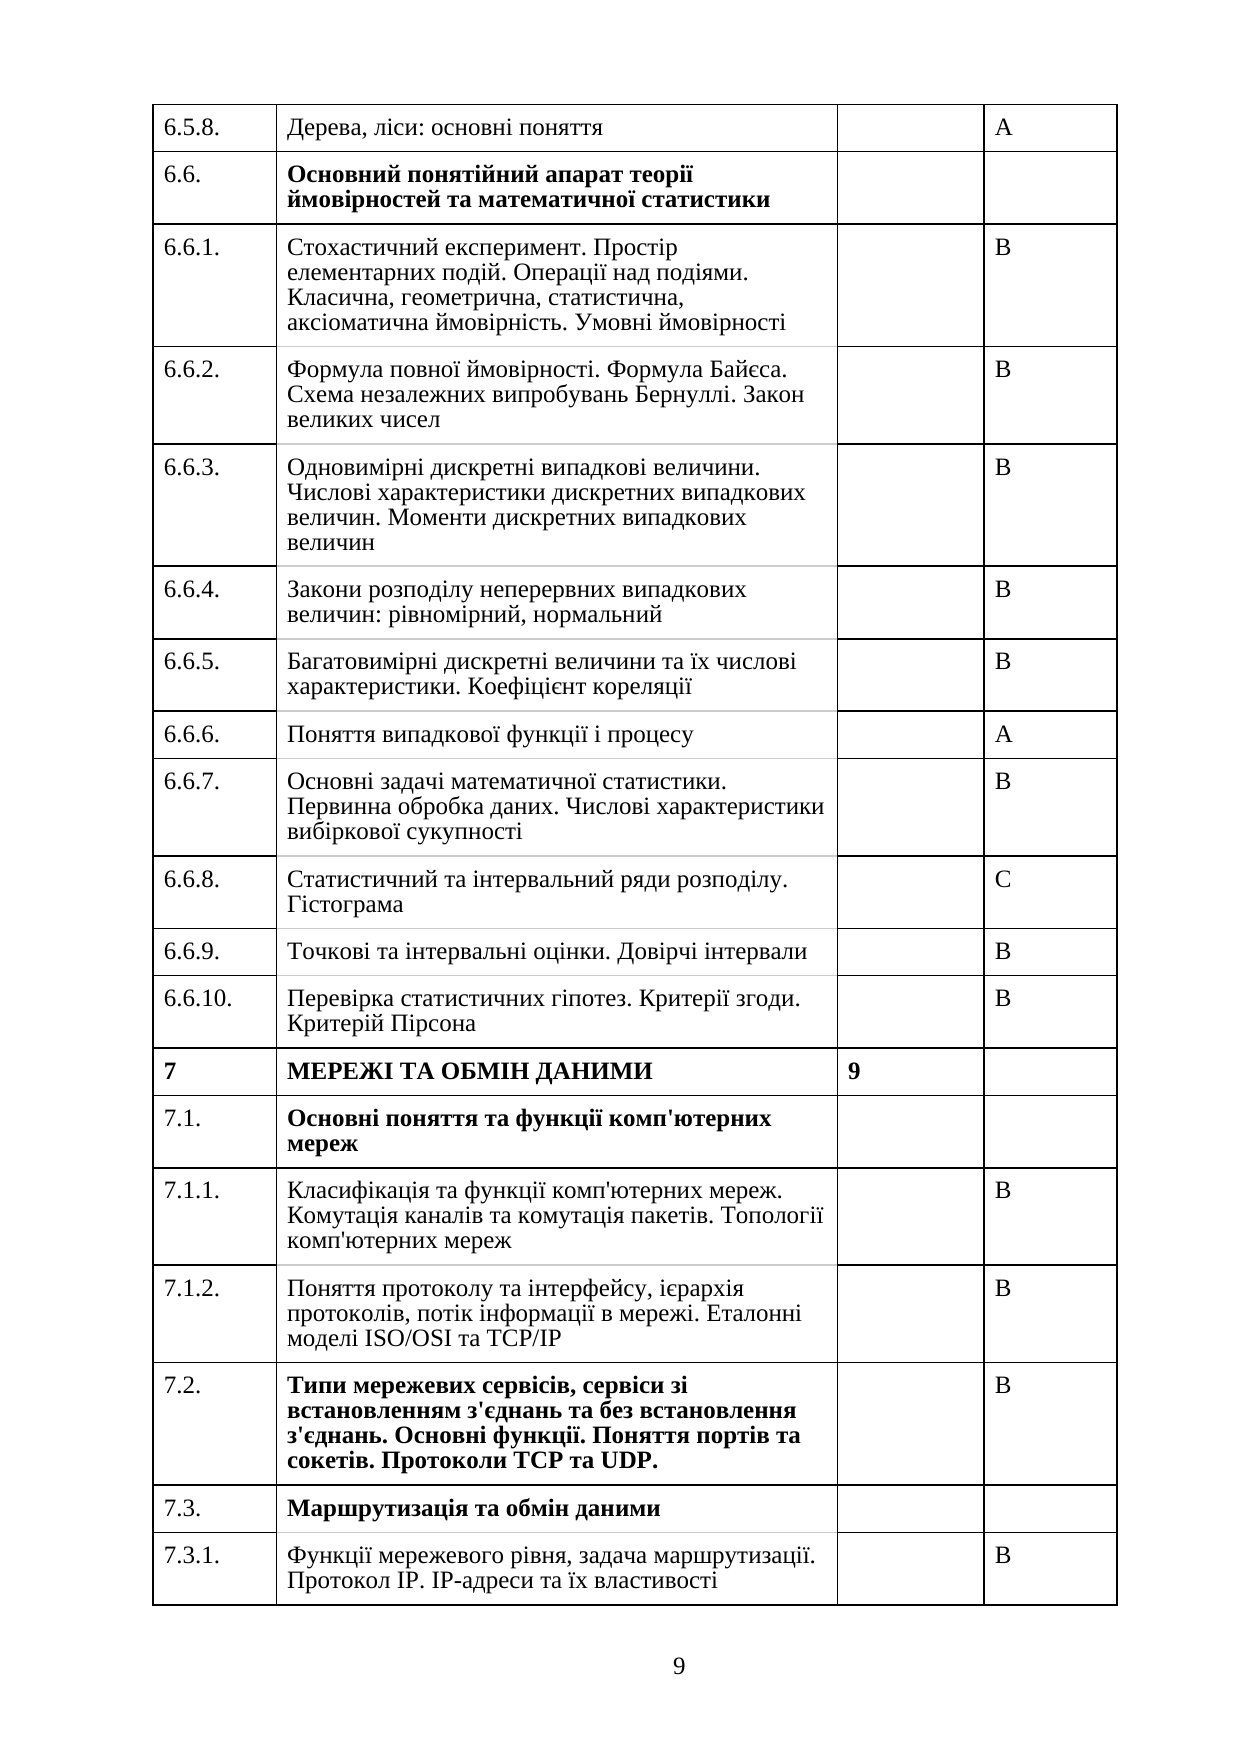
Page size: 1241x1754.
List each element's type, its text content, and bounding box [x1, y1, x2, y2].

table_cell [838, 712, 983, 758]
table_cell Формула повної ймовірності. Формула Байєса. Схема незалежних випробувань Бернуллі. Закон великих чисел [277, 347, 837, 443]
table_cell [985, 152, 1116, 223]
table_cell 6.6.10. [154, 976, 276, 1047]
table_cell В [985, 1533, 1116, 1604]
table_cell Точкові та інтервальні оцінки. Довірчі інтервали [277, 929, 837, 975]
table_cell 6.6.3. [154, 445, 276, 565]
table_cell [838, 640, 983, 710]
table_cell [838, 1096, 983, 1167]
table_cell [838, 1533, 983, 1604]
table_cell В [985, 347, 1116, 443]
table_cell В [985, 225, 1116, 346]
table_cell 6.6.6. [154, 712, 276, 758]
table_cell [838, 1266, 983, 1362]
table_cell В [985, 1266, 1116, 1362]
table_cell А [985, 105, 1116, 151]
table_cell 9 [838, 1049, 983, 1094]
table_cell 7.2. [154, 1363, 276, 1484]
table_cell [838, 1363, 983, 1484]
table_cell [838, 929, 983, 975]
table_cell Класифікація та функції комп'ютерних мереж. Комутація каналів та комутація пакетів. Топології комп'ютерних мереж [277, 1169, 837, 1264]
table_cell 7.1.2. [154, 1266, 276, 1362]
table_cell В [985, 567, 1116, 638]
table_cell Одновимірні дискретні випадкові величини. Числові характеристики дискретних випадкових величин. Моменти дискретних випадкових величин [277, 445, 837, 565]
table_cell [838, 105, 983, 151]
table_cell Основні поняття та функції комп'ютерних мереж [277, 1096, 837, 1167]
table_cell [838, 347, 983, 443]
table_cell 7.3.1. [154, 1533, 276, 1604]
table_cell 6.6.9. [154, 929, 276, 975]
table_cell МЕРЕЖІ ТА ОБМІН ДАНИМИ [277, 1049, 837, 1094]
table_cell 6.6.2. [154, 347, 276, 443]
table_cell 7 [154, 1049, 276, 1094]
table_cell Основний понятійний апарат теорії ймовірностей та математичної статистики [277, 152, 837, 223]
table_cell С [985, 857, 1116, 927]
table_cell Багатовимірні дискретні величини та їх числові характеристики. Коефіцієнт кореляції [277, 640, 837, 710]
table_cell В [985, 929, 1116, 975]
table_cell [985, 1049, 1116, 1094]
table_cell Статистичний та інтервальний ряди розподілу. Гістограма [277, 857, 837, 927]
table_cell 6.6. [154, 152, 276, 223]
table_cell [838, 759, 983, 855]
table_cell В [985, 759, 1116, 855]
table_cell [985, 1486, 1116, 1532]
table_cell [838, 225, 983, 346]
table_cell 6.5.8. [154, 105, 276, 151]
table_cell [838, 445, 983, 565]
table_cell [838, 1169, 983, 1264]
table_cell А [985, 712, 1116, 758]
table_cell Основні задачі математичної статистики. Первинна обробка даних. Числові характеристики вибіркової сукупності [277, 759, 837, 855]
table_cell [985, 1096, 1116, 1167]
table_cell Поняття протоколу та інтерфейсу, ієрархія протоколів, потік інформації в мережі. Еталонні моделі ISO/OSI та TCP/IP [277, 1266, 837, 1362]
table_cell Дерева, ліси: основні поняття [277, 105, 837, 151]
table_cell [838, 152, 983, 223]
table_cell В [985, 445, 1116, 565]
table_cell 6.6.7. [154, 759, 276, 855]
table_cell Поняття випадкової функції і процесу [277, 712, 837, 758]
table_cell 7.1.1. [154, 1169, 276, 1264]
table_cell Маршрутизація та обмін даними [277, 1486, 837, 1532]
table_cell Закони розподілу неперервних випадкових величин: рівномірний, нормальний [277, 567, 837, 638]
table_cell Стохастичний експеримент. Простір елементарних подій. Операції над подіями. Класична, геометрична, статистична, аксіоматична ймовірність. Умовні ймовірності [277, 225, 837, 346]
table_cell [838, 857, 983, 927]
table_cell В [985, 1169, 1116, 1264]
table_cell 6.6.4. [154, 567, 276, 638]
table_cell [838, 1486, 983, 1532]
table_cell В [985, 640, 1116, 710]
table_cell В [985, 1363, 1116, 1484]
table_cell 7.1. [154, 1096, 276, 1167]
table_cell 7.3. [154, 1486, 276, 1532]
table_cell 6.6.8. [154, 857, 276, 927]
table_cell В [985, 976, 1116, 1047]
table_cell Функції мережевого рівня, задача маршрутизації. Протокол ІР. ІР-адреси та їх властивості [277, 1533, 837, 1604]
table_cell [838, 976, 983, 1047]
table_cell Типи мережевих сервісів, сервіси зі встановленням з'єднань та без встановлення з'єднань. Основні функції. Поняття портів та сокетів. Протоколи TCP та UDP. [277, 1363, 837, 1484]
table_cell 6.6.5. [154, 640, 276, 710]
table_cell Перевірка статистичних гіпотез. Критерії згоди. Критерій Пірсона [277, 976, 837, 1047]
table_cell 6.6.1. [154, 225, 276, 346]
table_cell [838, 567, 983, 638]
